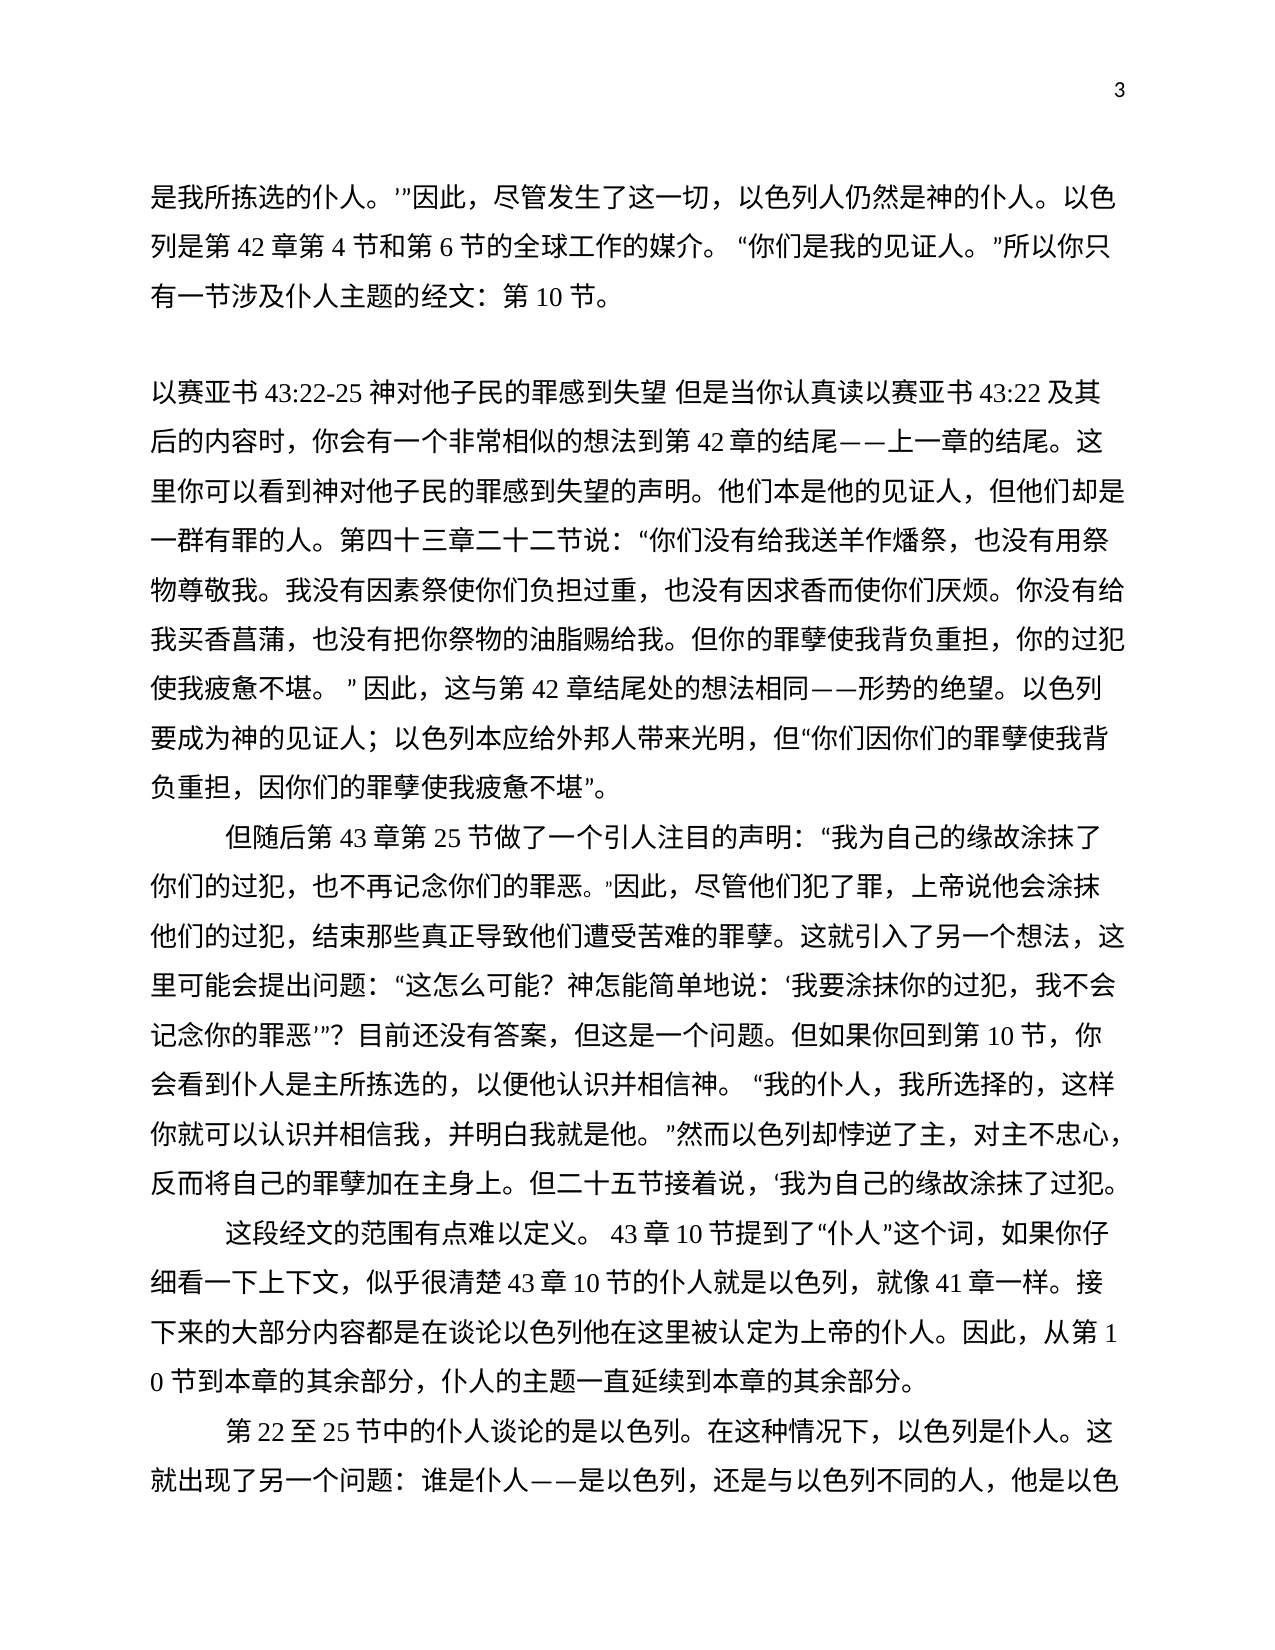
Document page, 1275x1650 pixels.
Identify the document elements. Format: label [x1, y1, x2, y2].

text [150, 181, 1125, 1497]
